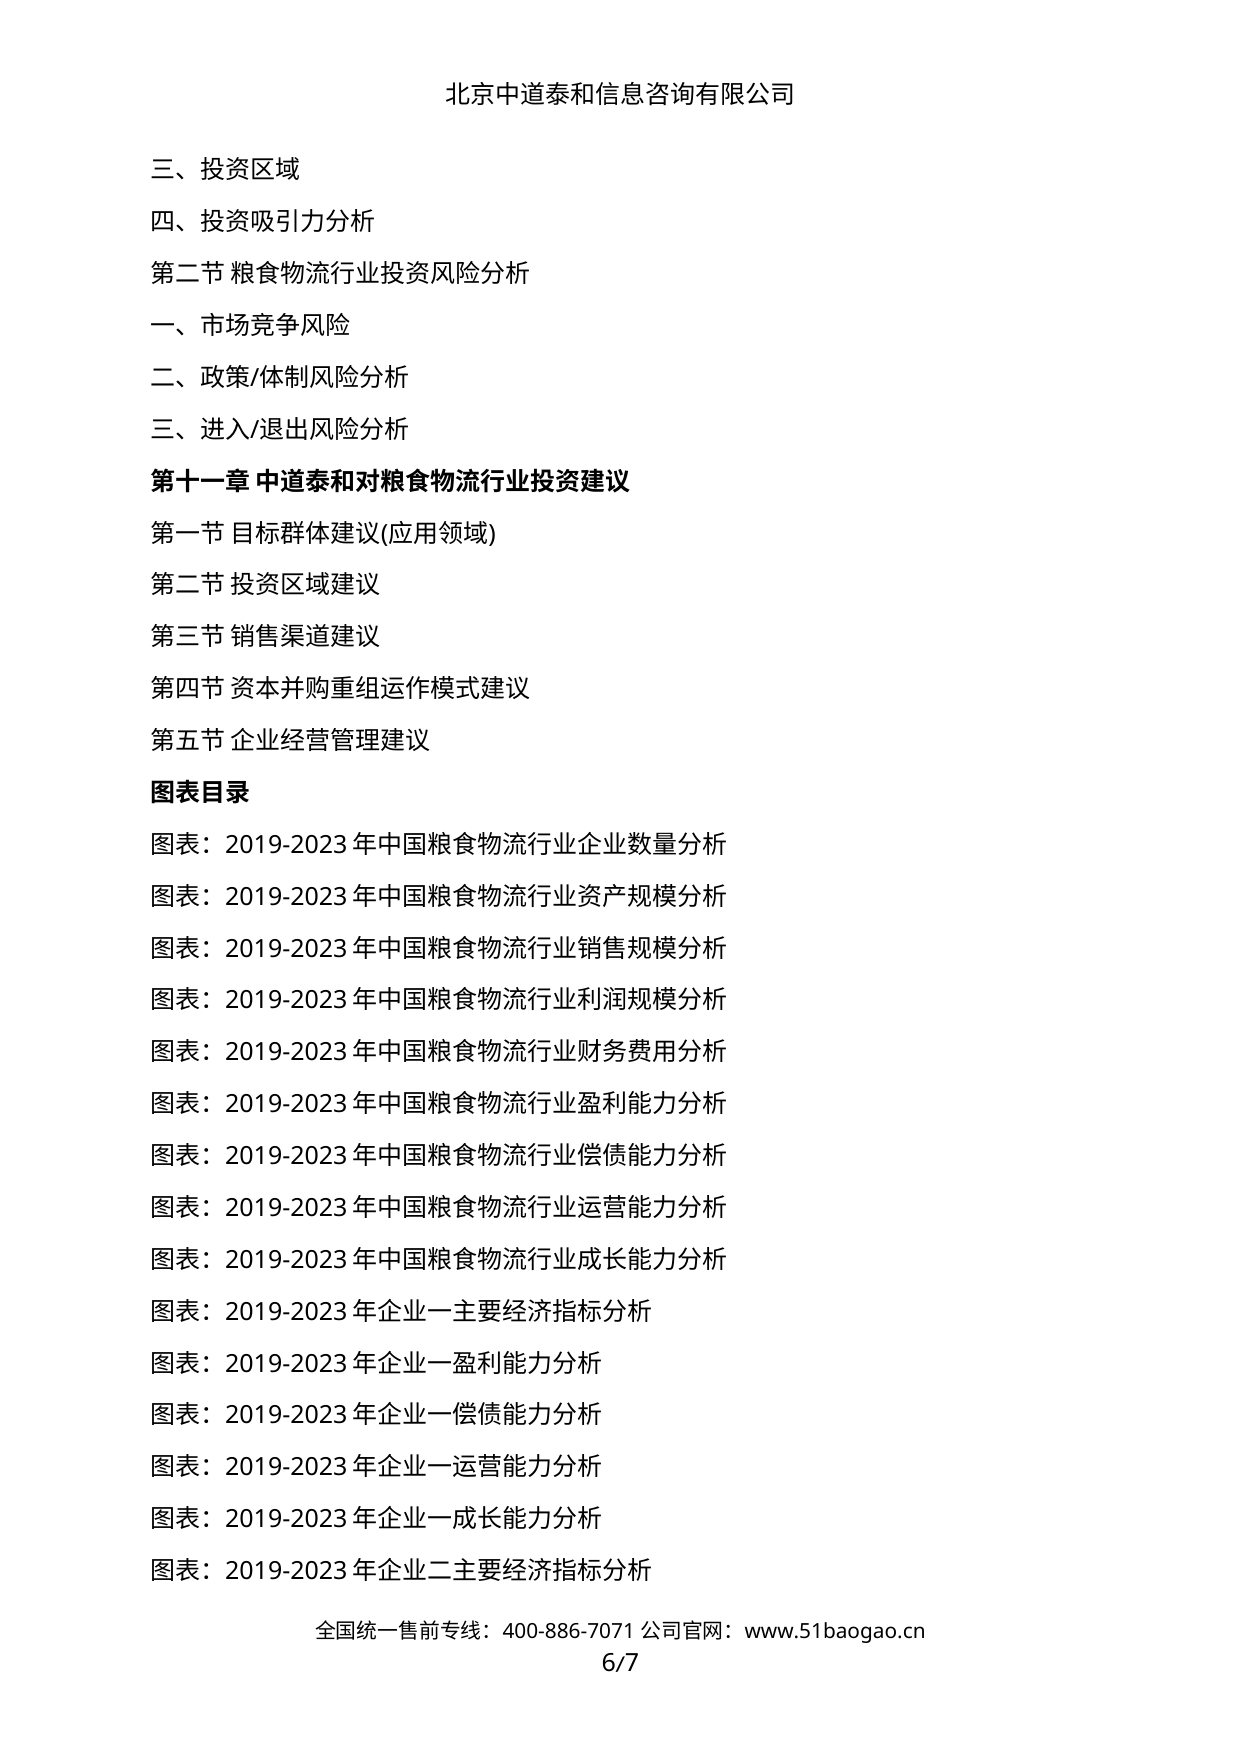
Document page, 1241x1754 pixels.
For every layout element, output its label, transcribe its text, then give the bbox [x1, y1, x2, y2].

text 一、市场竞争风险 [150, 306, 1090, 342]
text 图表：2019-2023年企业一成长能力分析 [150, 1499, 1090, 1535]
text 四、投资吸引力分析 [150, 202, 1090, 238]
text 第十一章 中道泰和对粮食物流行业投资建议 [150, 461, 1090, 497]
text 图表：2019-2023年企业一主要经济指标分析 [150, 1291, 1090, 1327]
text 图表目录 [150, 772, 1090, 809]
text 图表：2019-2023年中国粮食物流行业成长能力分析 [150, 1239, 1090, 1276]
text 图表：2019-2023年企业一盈利能力分析 [150, 1343, 1090, 1379]
text 图表：2019-2023年中国粮食物流行业销售规模分析 [150, 928, 1090, 964]
text 二、政策/体制风险分析 [150, 357, 1090, 394]
text 三、投资区域 [150, 150, 1090, 186]
text 图表：2019-2023年中国粮食物流行业财务费用分析 [150, 1032, 1090, 1068]
text 第二节 粮食物流行业投资风险分析 [150, 254, 1090, 290]
text 图表：2019-2023年企业一偿债能力分析 [150, 1395, 1090, 1431]
text 图表：2019-2023年中国粮食物流行业偿债能力分析 [150, 1136, 1090, 1172]
text 第二节 投资区域建议 [150, 565, 1090, 601]
text 第五节 企业经营管理建议 [150, 721, 1090, 757]
text 图表：2019-2023年企业二主要经济指标分析 [150, 1551, 1090, 1587]
text 图表：2019-2023年中国粮食物流行业资产规模分析 [150, 876, 1090, 912]
text 图表：2019-2023年中国粮食物流行业企业数量分析 [150, 824, 1090, 861]
text 三、进入/退出风险分析 [150, 409, 1090, 446]
text 图表：2019-2023年中国粮食物流行业利润规模分析 [150, 980, 1090, 1016]
text 图表：2019-2023年中国粮食物流行业运营能力分析 [150, 1187, 1090, 1224]
text 图表：2019-2023年企业一运营能力分析 [150, 1447, 1090, 1483]
text 第一节 目标群体建议(应用领域) [150, 513, 1090, 549]
text 第四节 资本并购重组运作模式建议 [150, 669, 1090, 705]
text 图表：2019-2023年中国粮食物流行业盈利能力分析 [150, 1084, 1090, 1120]
text 第三节 销售渠道建议 [150, 617, 1090, 653]
